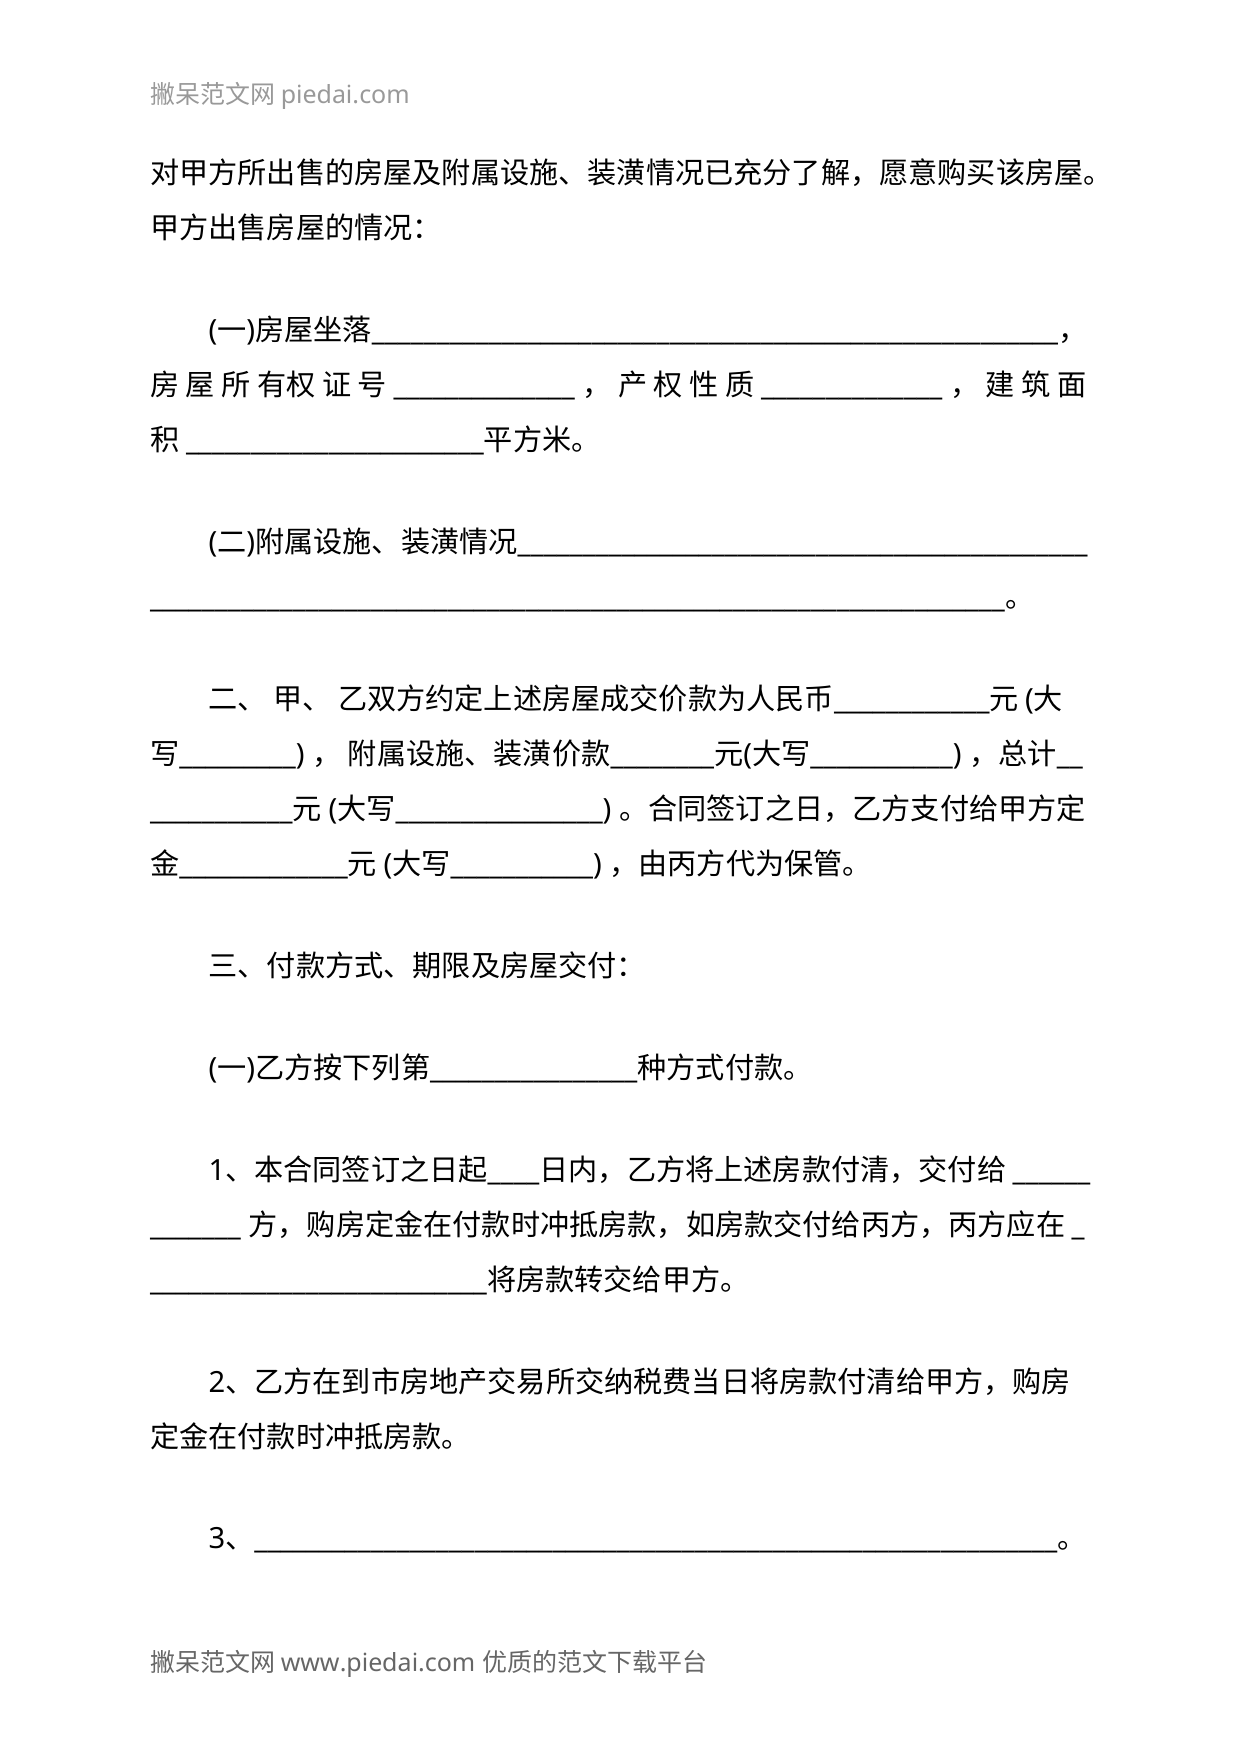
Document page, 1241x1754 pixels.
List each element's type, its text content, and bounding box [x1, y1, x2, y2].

text 3、______________________________________________________________。 [150, 1515, 1090, 1557]
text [150, 150, 1090, 247]
text 三、付款方式、期限及房屋交付： [150, 943, 1090, 985]
text 1、本合同签订之日起____日内，乙方将上述房款付清，交付给 _____________ 方，购房定金在付款时冲抵房款，如房款交付给丙方，丙方应在 ___________________________将房款转交给甲方。 [150, 1146, 1090, 1299]
text (一)乙方按下列第________________种方式付款。 [150, 1044, 1090, 1087]
text 2、乙方在到市房地产交易所交纳税费当日将房款付清给甲方，购房定金在付款时冲抵房款。 [150, 1358, 1090, 1456]
text 二、 甲、 乙双方约定上述房屋成交价款为人民币____________元 (大写_________) ， 附属设施、装潢价款________元(大写___________) ，总计_____________元 (大写________________) 。合同签订之日，乙方支付给甲方定金_____________元 (大写___________) ，由丙方代为保管。 [150, 676, 1090, 883]
text (二)附属设施、装潢情况____________________________________________ __________________________________________________________________。 [150, 519, 1090, 616]
text (一)房屋坐落_____________________________________________________， 房 屋 所 有权 证 号 ______________ ， 产 权 性 质 ______________ ， 建 筑 面 积 _______________________平方米。 [150, 307, 1090, 459]
